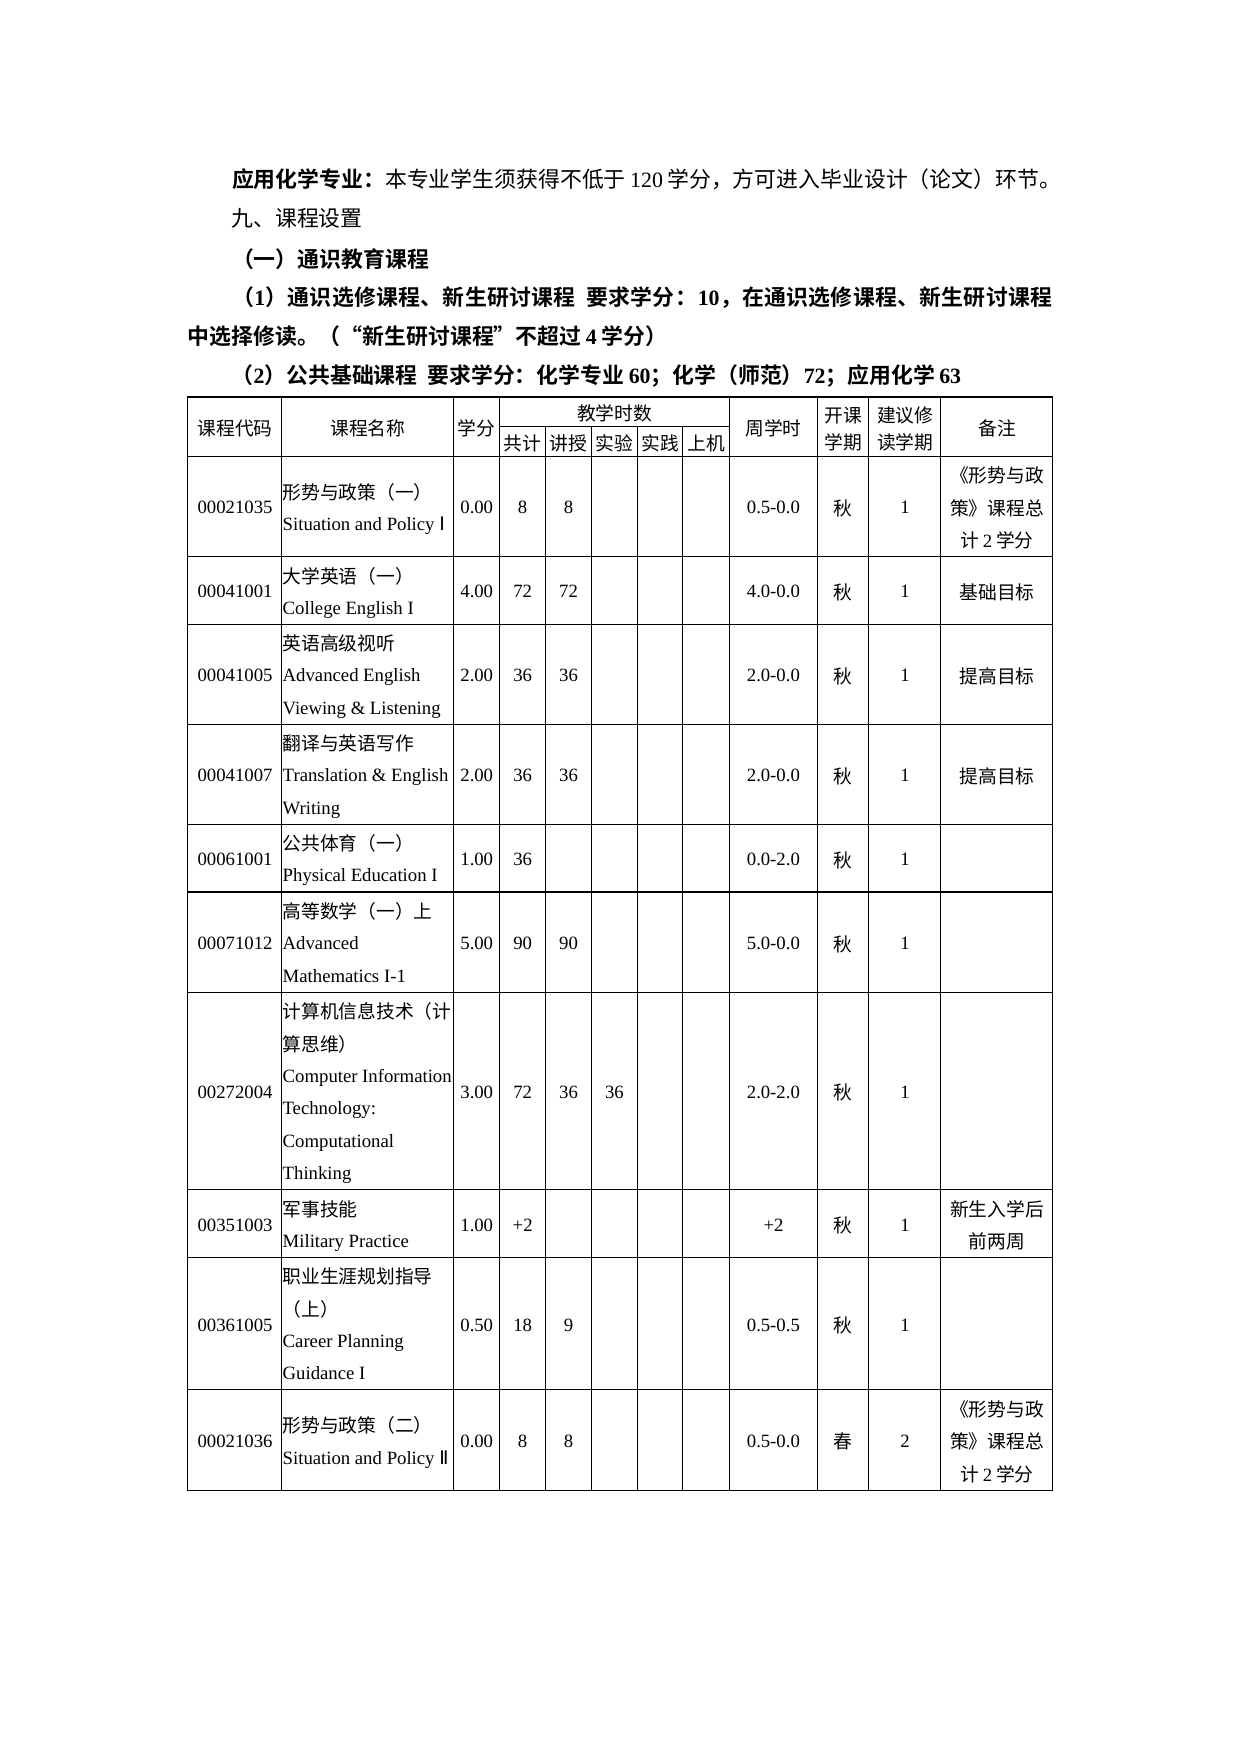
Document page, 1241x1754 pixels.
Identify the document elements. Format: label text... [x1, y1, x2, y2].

table_cell 英语高级视听 Advanced English Viewing & Listening [282, 625, 453, 724]
table_cell 公共体育（一） Physical Education I [282, 825, 453, 891]
table_cell 秋 [818, 557, 868, 624]
table_cell 0.5-0.5 [730, 1258, 817, 1389]
table_cell [592, 625, 637, 724]
table_cell 0.00 [454, 457, 499, 556]
table_cell 讲授 [546, 427, 591, 456]
table_cell 90 [546, 893, 591, 992]
table_cell 1 [869, 625, 940, 724]
table_cell [638, 825, 682, 891]
table_cell 秋 [818, 625, 868, 724]
table_cell 2.00 [454, 625, 499, 724]
table_cell 36 [546, 725, 591, 824]
table_cell 大学英语（一） College English I [282, 557, 453, 624]
table_cell [941, 893, 1052, 992]
table_header 学分 [454, 398, 499, 456]
table_cell [592, 557, 637, 624]
table_cell 1 [869, 457, 940, 556]
table_cell 00351003 [188, 1190, 281, 1257]
table_cell [683, 893, 729, 992]
text （一）通识教育课程 [187, 241, 1053, 274]
table_cell 上机 [683, 427, 729, 456]
table_cell [683, 725, 729, 824]
table_cell [941, 1258, 1052, 1389]
table_cell [941, 993, 1052, 1189]
table_cell 0.0-2.0 [730, 825, 817, 891]
table_cell [592, 893, 637, 992]
table_cell 00021036 [188, 1390, 281, 1489]
table_cell 72 [500, 993, 545, 1189]
table_cell 提高目标 [941, 625, 1052, 724]
table_cell 军事技能 Military Practice [282, 1190, 453, 1257]
table_cell [592, 457, 637, 556]
table_cell 90 [500, 893, 545, 992]
table_cell [546, 1190, 591, 1257]
table_cell 1 [869, 893, 940, 992]
table_cell 2.00 [454, 725, 499, 824]
table_cell 2 [869, 1390, 940, 1489]
table_cell 5.0-0.0 [730, 893, 817, 992]
table_cell [941, 825, 1052, 891]
table_cell 2.0-0.0 [730, 725, 817, 824]
table_header 课程名称 [282, 398, 453, 456]
table_cell [592, 825, 637, 891]
table_cell 1 [869, 1258, 940, 1389]
table_cell 共计 [500, 427, 545, 456]
table_cell [683, 825, 729, 891]
table_cell 春 [818, 1390, 868, 1489]
table_header 教学时数 [500, 398, 729, 426]
table_cell 1 [869, 557, 940, 624]
table_cell [592, 1190, 637, 1257]
table_cell 36 [546, 993, 591, 1189]
table_cell [638, 1190, 682, 1257]
table_cell 4.00 [454, 557, 499, 624]
text （1）通识选修课程、新生研讨课程 要求学分：10，在通识选修课程、新生研讨课程中选择修读。（“新生研讨课程”不超过4学分） [187, 280, 1053, 351]
table_cell [683, 1258, 729, 1389]
table_header 周学时 [730, 398, 817, 456]
table_cell [683, 1190, 729, 1257]
table_cell 1.00 [454, 825, 499, 891]
table_cell 秋 [818, 725, 868, 824]
table_cell 《形势与政策》课程总计2学分 [941, 457, 1052, 556]
table_cell 2.0-0.0 [730, 625, 817, 724]
table_cell 形势与政策（二） Situation and Policy Ⅱ [282, 1390, 453, 1489]
table_cell 1 [869, 725, 940, 824]
table_cell [638, 1390, 682, 1489]
table_cell 职业生涯规划指导（上） Career Planning Guidance I [282, 1258, 453, 1389]
table_cell 36 [500, 825, 545, 891]
table_cell [638, 993, 682, 1189]
table_cell 实践 [638, 427, 682, 456]
table_cell 0.00 [454, 1390, 499, 1489]
table_cell 9 [546, 1258, 591, 1389]
table_cell [683, 557, 729, 624]
table_cell 1 [869, 993, 940, 1189]
table_cell [592, 1390, 637, 1489]
table_cell 36 [500, 725, 545, 824]
table_cell +2 [730, 1190, 817, 1257]
table_cell [638, 893, 682, 992]
table_cell [638, 457, 682, 556]
table_cell 1 [869, 1190, 940, 1257]
table_cell [683, 1390, 729, 1489]
table_cell [546, 825, 591, 891]
table_cell 秋 [818, 457, 868, 556]
table_cell 00361005 [188, 1258, 281, 1389]
table_cell 00272004 [188, 993, 281, 1189]
table_cell [638, 557, 682, 624]
table_cell 5.00 [454, 893, 499, 992]
table_cell 1.00 [454, 1190, 499, 1257]
text 九、课程设置 [187, 201, 1053, 233]
table_cell 4.0-0.0 [730, 557, 817, 624]
table_cell 8 [546, 1390, 591, 1489]
table_cell 0.5-0.0 [730, 1390, 817, 1489]
table_cell 00041007 [188, 725, 281, 824]
table_cell 形势与政策（一） Situation and Policy Ⅰ [282, 457, 453, 556]
table_cell 00041005 [188, 625, 281, 724]
table_cell 72 [500, 557, 545, 624]
table_cell 8 [500, 457, 545, 556]
table_cell 00061001 [188, 825, 281, 891]
table_cell [638, 625, 682, 724]
table_cell 8 [546, 457, 591, 556]
table_cell 新生入学后前两周 [941, 1190, 1052, 1257]
table_cell 高等数学（一）上 Advanced Mathematics I-1 [282, 893, 453, 992]
table_cell 00041001 [188, 557, 281, 624]
table_header 开课学期 [818, 398, 868, 456]
table_header 建议修读学期 [869, 398, 940, 456]
table_cell 计算机信息技术（计算思维） Computer Information Technology: Computational Thinking [282, 993, 453, 1189]
table_cell [683, 625, 729, 724]
table_cell 1 [869, 825, 940, 891]
table_cell 72 [546, 557, 591, 624]
table_cell 基础目标 [941, 557, 1052, 624]
table_cell 18 [500, 1258, 545, 1389]
table_cell 《形势与政策》课程总计2学分 [941, 1390, 1052, 1489]
table_cell 0.5-0.0 [730, 457, 817, 556]
text 应用化学专业：本专业学生须获得不低于120学分，方可进入毕业设计（论文）环节。 [187, 162, 1053, 194]
table_cell 2.0-2.0 [730, 993, 817, 1189]
table_cell 秋 [818, 1258, 868, 1389]
table_cell [638, 1258, 682, 1389]
text （2）公共基础课程 要求学分：化学专业60；化学（师范）72；应用化学63 [187, 358, 1053, 390]
table_cell [638, 725, 682, 824]
table_cell [683, 993, 729, 1189]
table_cell 秋 [818, 825, 868, 891]
table_cell 00021035 [188, 457, 281, 556]
table_cell 36 [546, 625, 591, 724]
table_header 课程代码 [188, 398, 281, 456]
table_cell +2 [500, 1190, 545, 1257]
table_cell 36 [500, 625, 545, 724]
table_cell 36 [592, 993, 637, 1189]
table_cell 秋 [818, 893, 868, 992]
table_cell 00071012 [188, 893, 281, 992]
table_cell [592, 725, 637, 824]
table_cell 实验 [592, 427, 637, 456]
table_cell 8 [500, 1390, 545, 1489]
table_cell [592, 1258, 637, 1389]
table_cell 秋 [818, 1190, 868, 1257]
table_cell 0.50 [454, 1258, 499, 1389]
table_cell 秋 [818, 993, 868, 1189]
table_cell 提高目标 [941, 725, 1052, 824]
table_cell 翻译与英语写作 Translation & English Writing [282, 725, 453, 824]
table_header 备注 [941, 398, 1052, 456]
table_cell 3.00 [454, 993, 499, 1189]
table_cell [683, 457, 729, 556]
